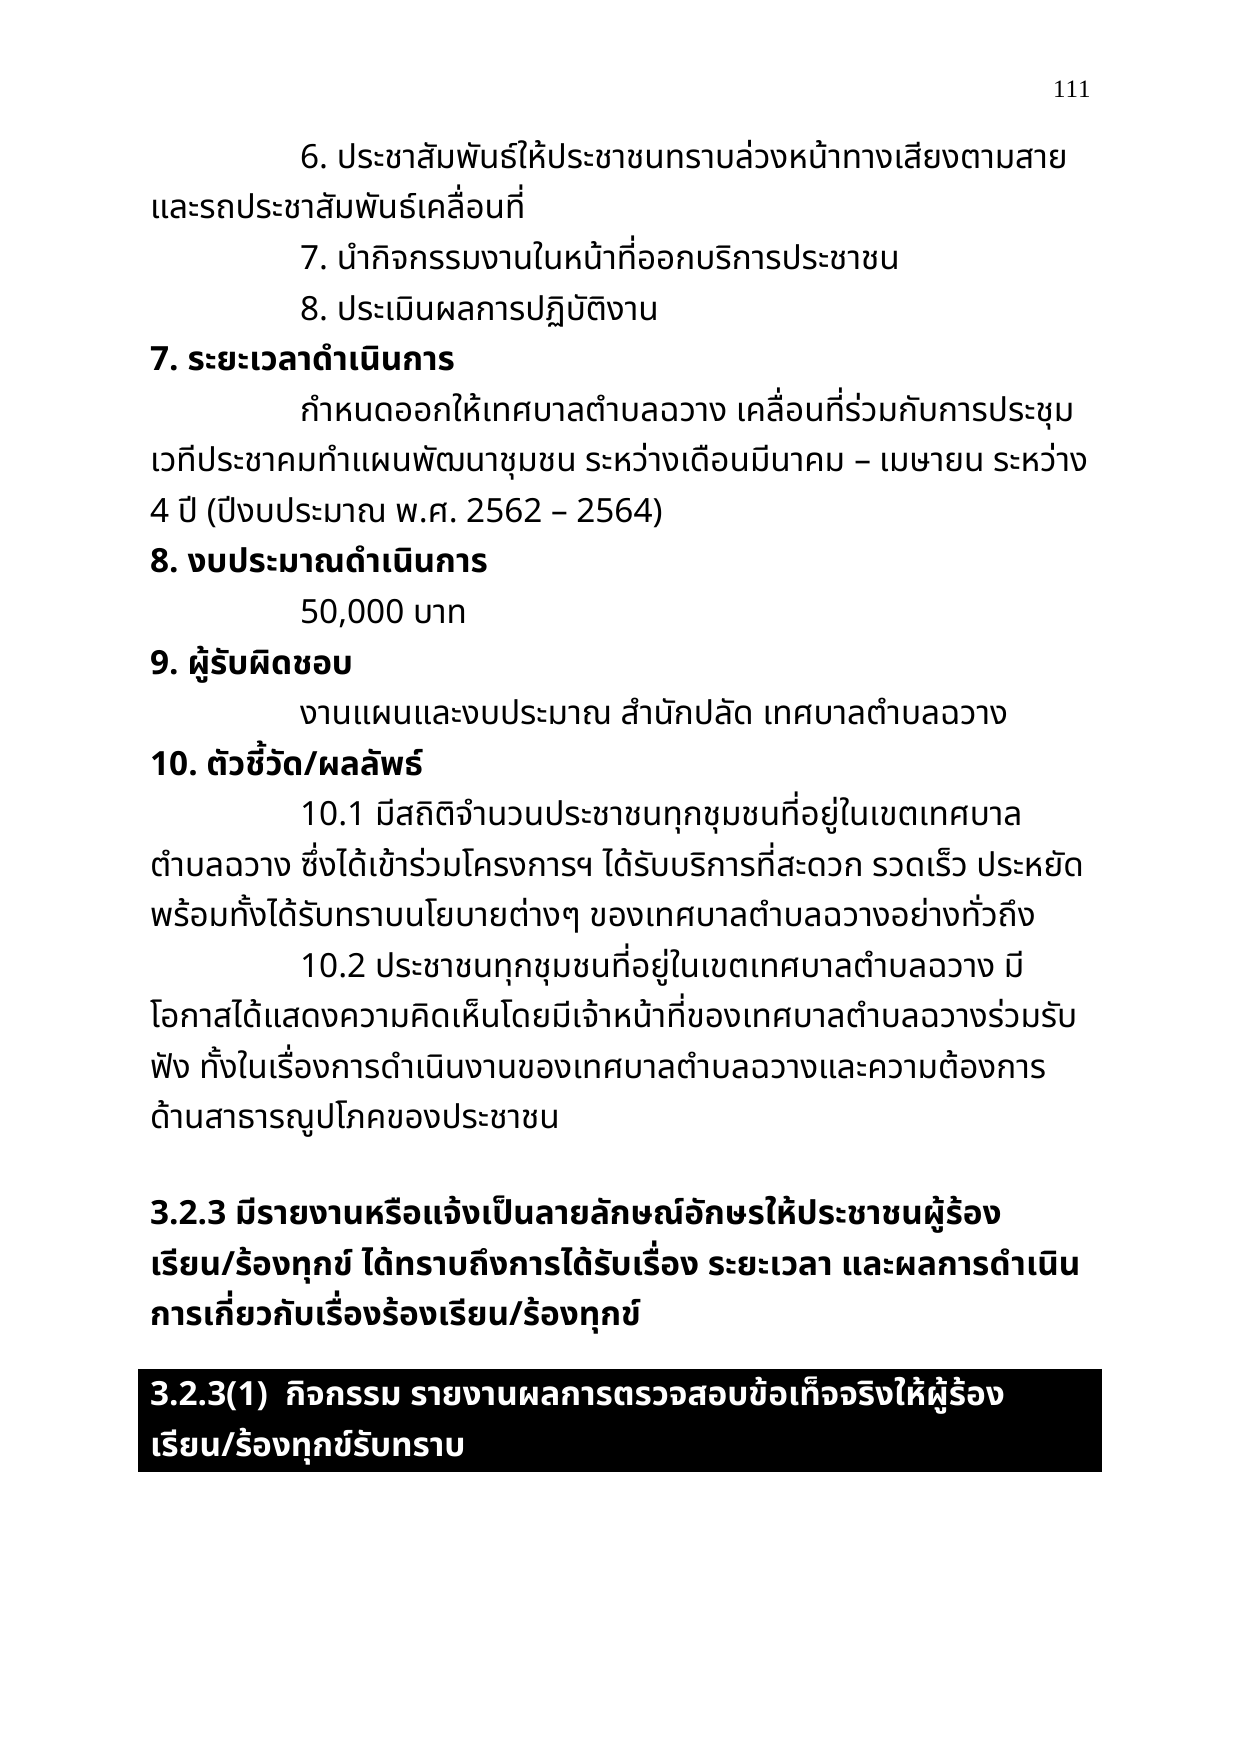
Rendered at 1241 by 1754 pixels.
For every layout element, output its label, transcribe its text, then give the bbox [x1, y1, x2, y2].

text 9. ผู้รับผิดชอบ [150, 638, 1090, 689]
text 3.2.3 มีรายงานหรือแจ้งเป็นลายลักษณ์อักษรให้ประชาชนผู้ร้องเรียน/ร้องทุกข์ ได้ทราบถึงการได้รับเรื่อง ระยะเวลา และผลการดำเนินการเกี่ยวกับเรื่องร้องเรียน/ร้องทุกข์ [150, 1189, 1090, 1341]
text 7. นำกิจกรรมงานในหน้าที่ออกบริการประชาชน [150, 234, 1090, 284]
table_header 3.2.3(1) กิจกรรม รายงานผลการตรวจสอบข้อเท็จจริงให้ผู้ร้องเรียน/ร้องทุกข์รับทราบ [139, 1370, 1101, 1471]
text 6. ประชาสัมพันธ์ให้ประชาชนทราบล่วงหน้าทางเสียงตามสาย และรถประชาสัมพันธ์เคลื่อนที่ [150, 133, 1090, 234]
text งานแผนและงบประมาณ สำนักปลัด เทศบาลตำบลฉวาง [150, 689, 1090, 739]
text กำหนดออกให้เทศบาลตำบลฉวาง เคลื่อนที่ร่วมกับการประชุมเวทีประชาคมทำแผนพัฒนาชุมชน ระหว่างเดือนมีนาคม – เมษายน ระหว่าง 4 ปี (ปีงบประมาณ พ.ศ. 2562 – 2564) [150, 386, 1090, 537]
text 10. ตัวชี้วัด/ผลลัพธ์ [150, 739, 1090, 790]
text 10.2 ประชาชนทุกชุมชนที่อยู่ในเขตเทศบาลตำบลฉวาง มีโอกาสได้แสดงความคิดเห็นโดยมีเจ้าหน้าที่ของเทศบาลตำบลฉวางร่วมรับฟัง ทั้งในเรื่องการดำเนินงานของเทศบาลตำบลฉวางและความต้องการด้านสาธารณูปโภคของประชาชน [150, 942, 1090, 1143]
text 8. งบประมาณดำเนินการ [150, 537, 1090, 588]
text 7. ระยะเวลาดำเนินการ [150, 335, 1090, 386]
text 10.1 มีสถิติจำนวนประชาชนทุกชุมชนที่อยู่ในเขตเทศบาลตำบลฉวาง ซึ่งได้เข้าร่วมโครงการฯ ได้รับบริการที่สะดวก รวดเร็ว ประหยัด พร้อมทั้งได้รับทราบนโยบายต่างๆ ของเทศบาลตำบลฉวางอย่างทั่วถึง [150, 790, 1090, 942]
text 50,000 บาท [150, 588, 1090, 638]
text 8. ประเมินผลการปฏิบัติงาน [150, 284, 1090, 335]
